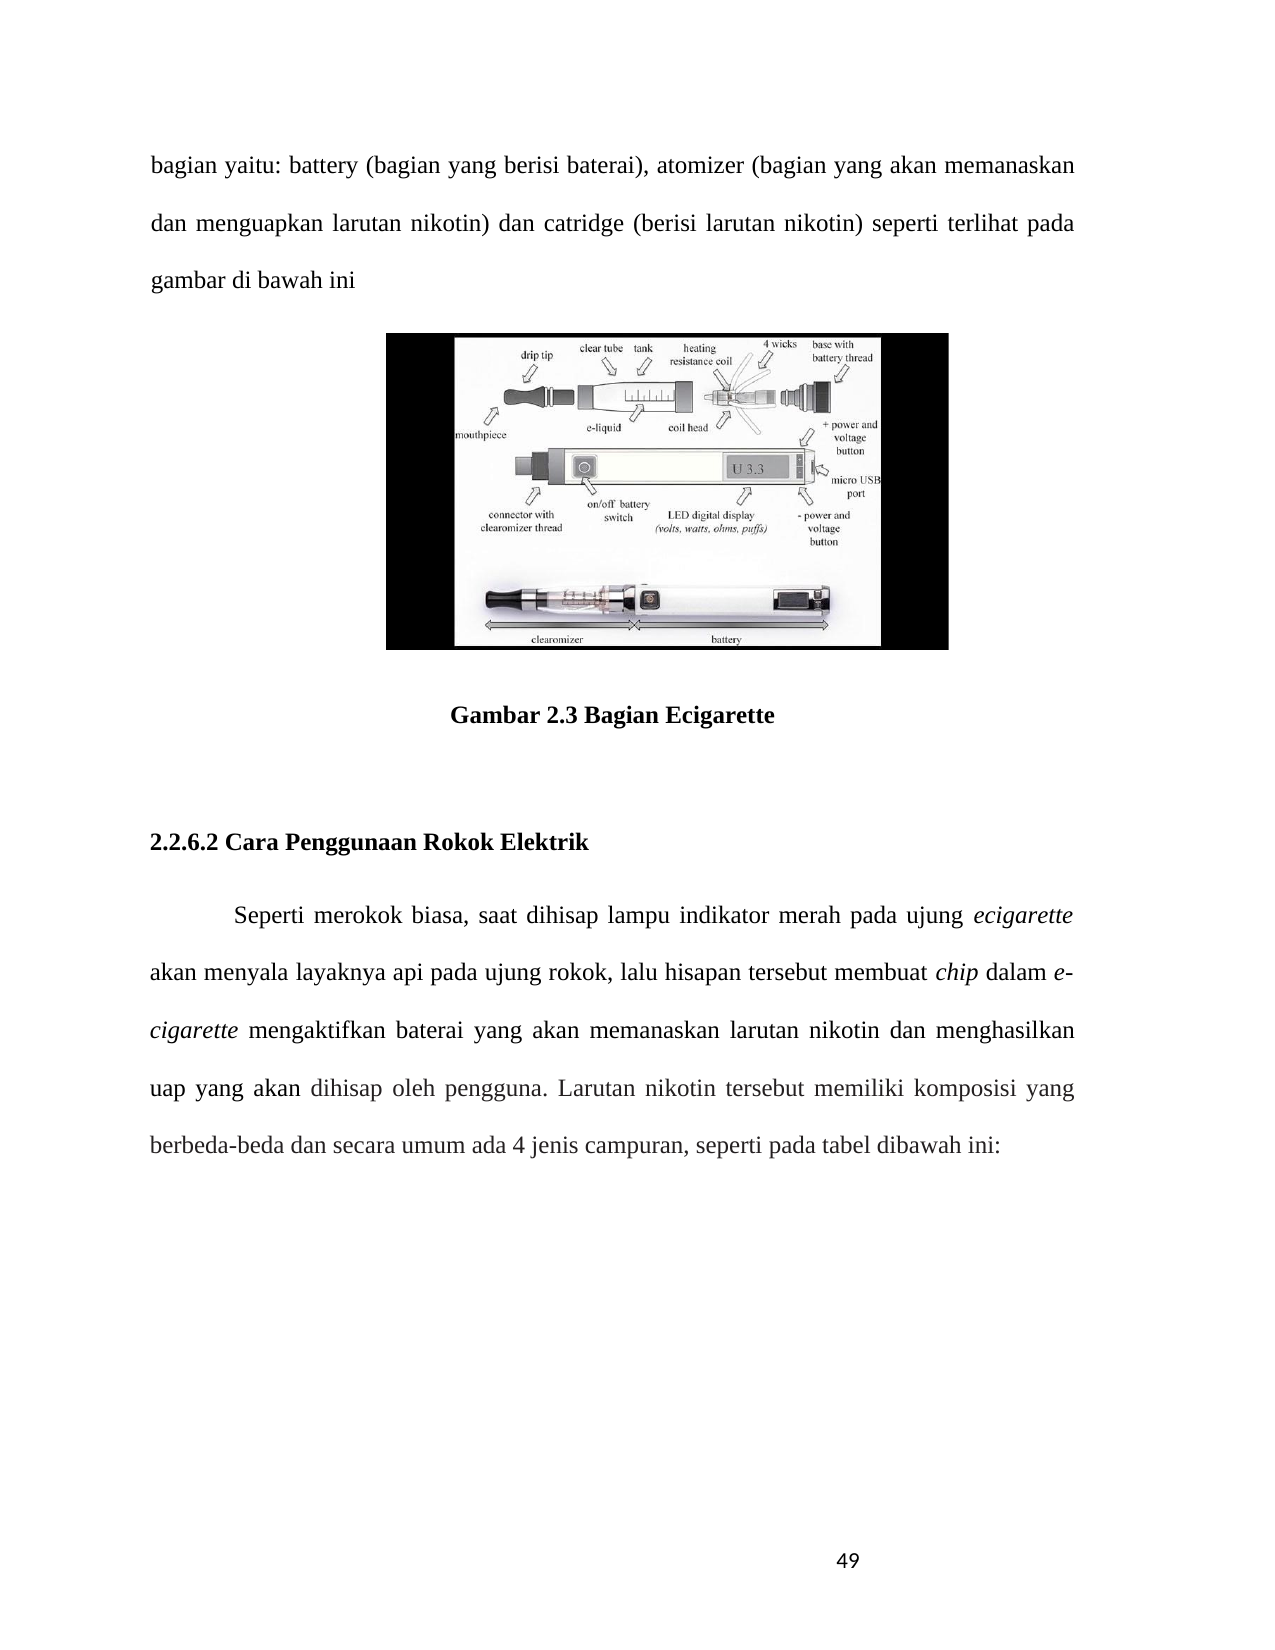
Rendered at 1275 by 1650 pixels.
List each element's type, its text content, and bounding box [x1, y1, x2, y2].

text Seperti merokok biasa, saat dihisap lampu indikator merah pada ujung ecigarette akan menyala layaknya api pada ujung rokok, lalu hisapan tersebut membuat chip dalam e- cigarette mengaktifkan baterai yang akan memanaskan larutan nikotin dan menghasilkan uap yang akan dihisap oleh pengguna. Larutan nikotin tersebut memiliki komposisi yang berbeda-beda dan secara umum ada 4 jenis campuran, seperti pada tabel dibawah ini: [149, 900, 1076, 1159]
picture [386, 333, 949, 650]
text 2.2.6.2 Cara Penggunaan Rokok Elektrik [149, 827, 1113, 856]
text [149, 150, 1076, 294]
text Gambar 2.3 Bagian Ecigarette [307, 700, 917, 728]
